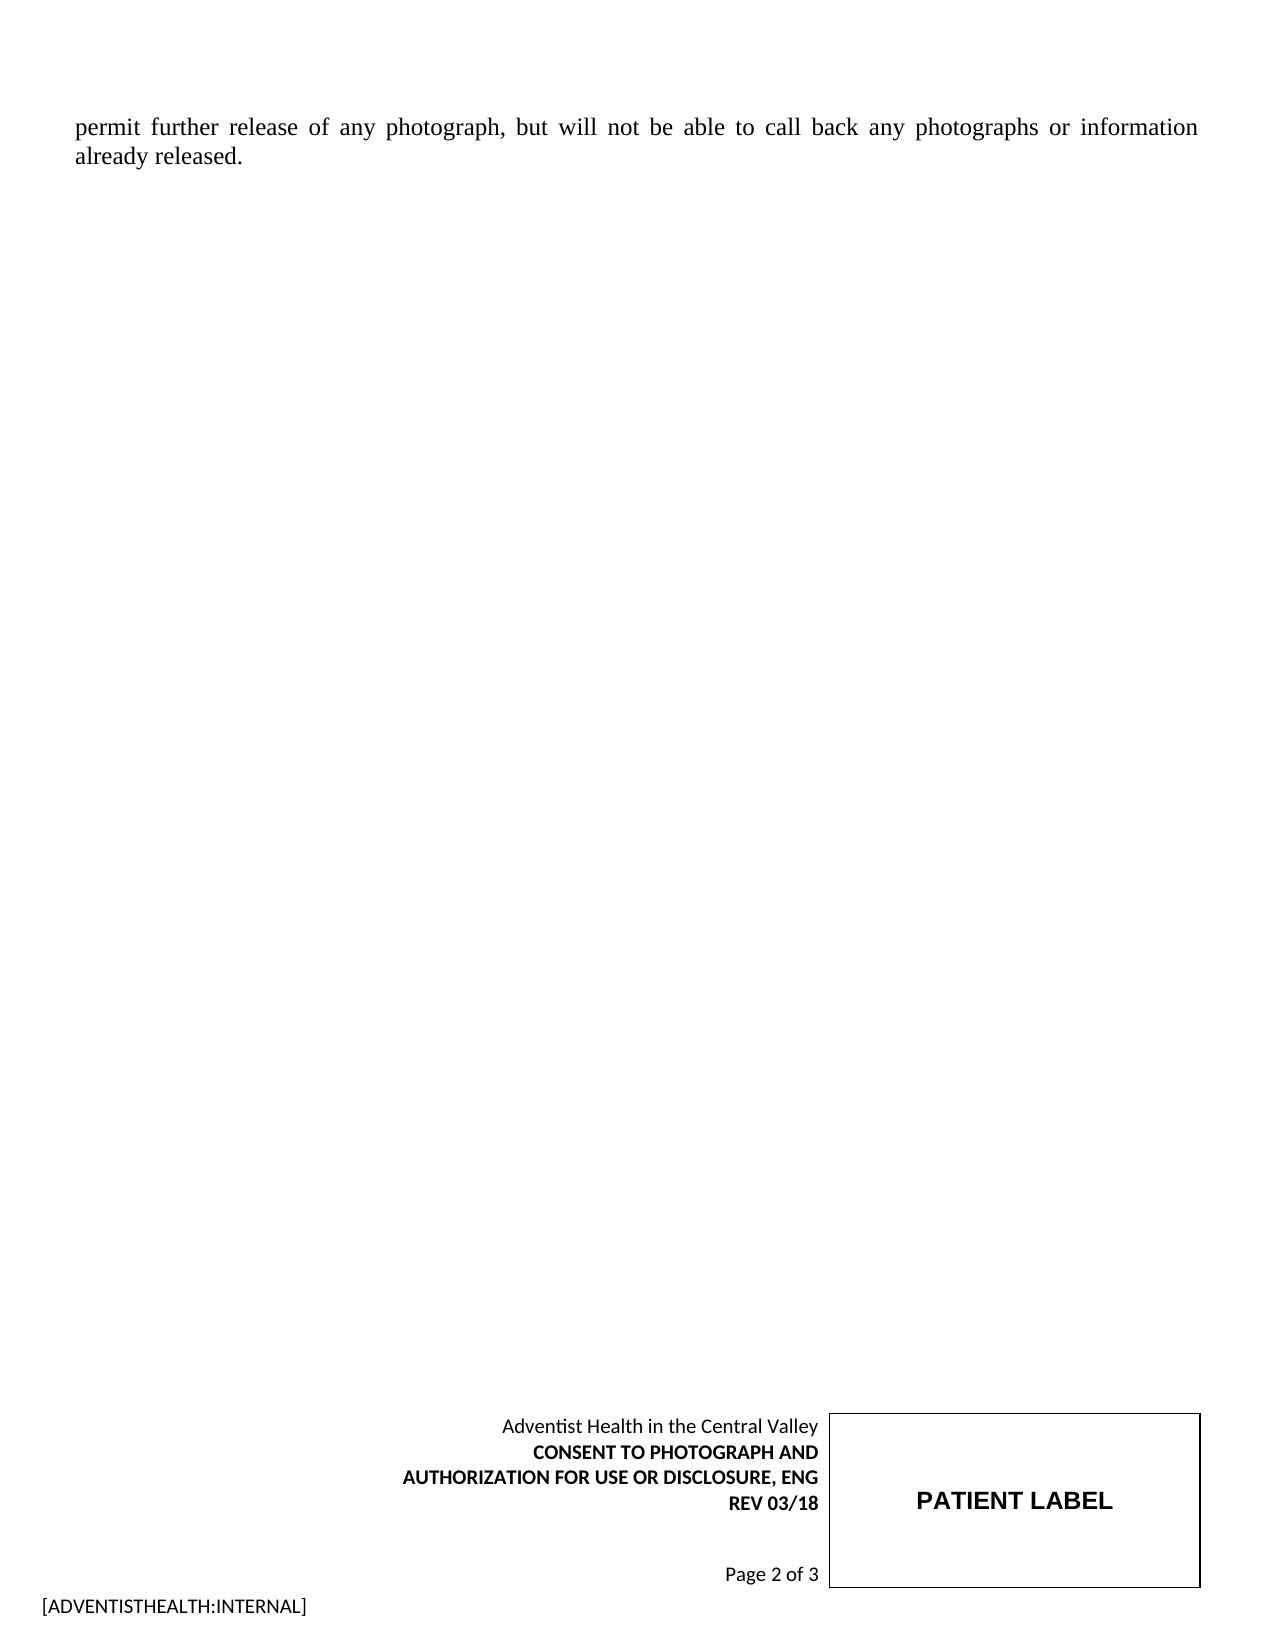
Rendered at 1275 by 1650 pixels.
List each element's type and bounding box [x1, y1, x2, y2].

text [75, 112, 1200, 170]
